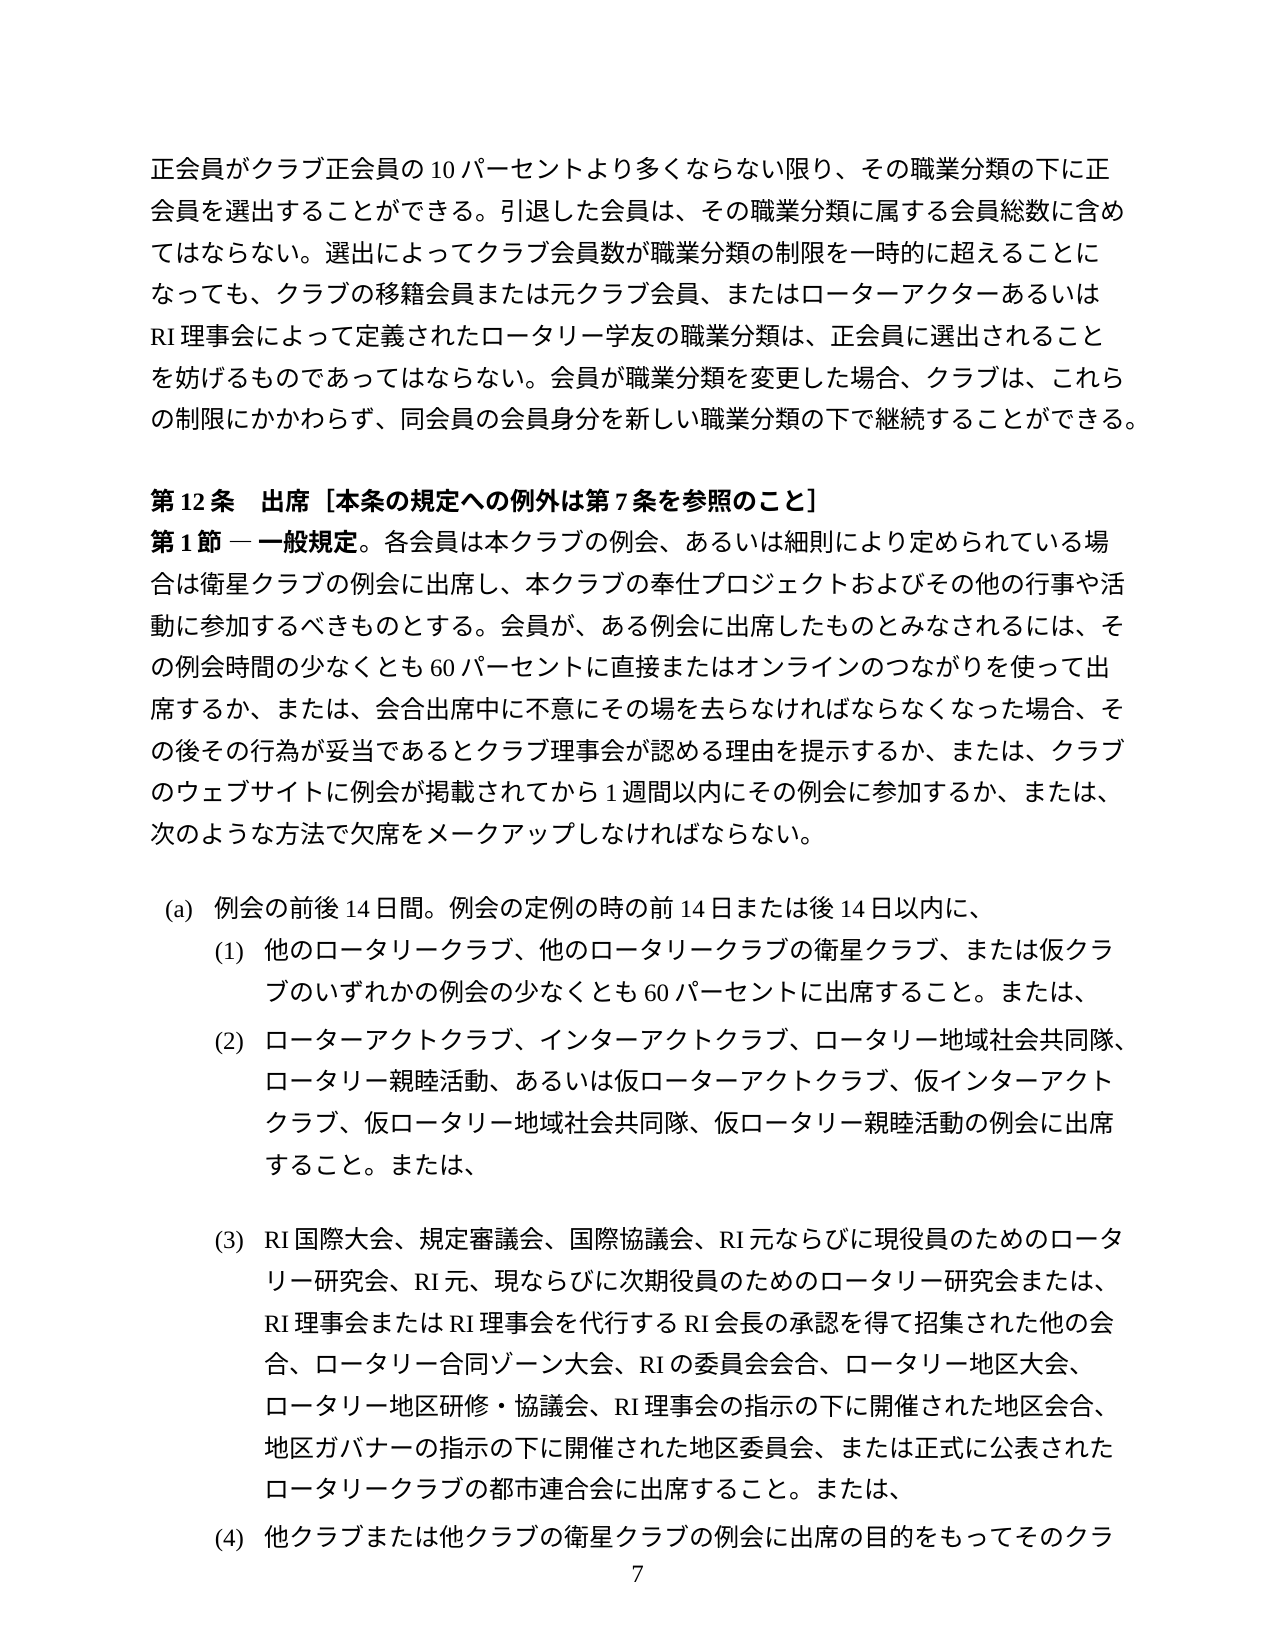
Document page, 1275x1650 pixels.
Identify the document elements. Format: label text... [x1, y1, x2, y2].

text (1) 他のロータリークラブ、他のロータリークラブの衛星クラブ、または仮クラブのいずれかの例会の少なくとも60パーセントに出席すること。または、 [214, 931, 1125, 1008]
text (3) RI国際大会、規定審議会、国際協議会、RI元ならびに現役員のためのロータリー研究会、RI元、現ならびに次期役員のためのロータリー研究会または、RI理事会またはRI理事会を代行するRI会長の承認を得て招集された他の会合、ロータリー合同ゾーン大会、RIの委員会会合、ロータリー地区大会、ロータリー地区研修・協議会、RI理事会の指示の下に開催された地区会合、地区ガバナーの指示の下に開催された地区委員会、または正式に公表されたロータリークラブの都市連合会に出席すること。または、 [214, 1220, 1125, 1506]
text 第1節 ― 一般規定。各会員は本クラブの例会、あるいは細則により定められている場合は衛星クラブの例会に出席し、本クラブの奉仕プロジェクトおよびその他の行事や活動に参加するべきものとする。会員が、ある例会に出席したものとみなされるには、その例会時間の少なくとも60パーセントに直接またはオンラインのつながりを使って出席するか、または、会合出席中に不意にその場を去らなければならなくなった場合、その後その行為が妥当であるとクラブ理事会が認める理由を提示するか、または、クラブのウェブサイトに例会が掲載されてから1週間以内にその例会に参加するか、または、次のような方法で欠席をメークアップしなければならない。 [150, 523, 1125, 851]
text (2) ローターアクトクラブ、インターアクトクラブ、ロータリー地域社会共同隊、ロータリー親睦活動、あるいは仮ローターアクトクラブ、仮インターアクトクラブ、仮ロータリー地域社会共同隊、仮ロータリー親睦活動の例会に出席すること。または、 [214, 1020, 1125, 1181]
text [214, 1518, 1125, 1554]
text (a) 例会の前後14日間。例会の定例の時の前14日または後14日以内に、 [165, 889, 1125, 925]
text 第12条 出席［本条の規定への例外は第7条を参照のこと］ [150, 481, 1125, 517]
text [150, 150, 1125, 436]
